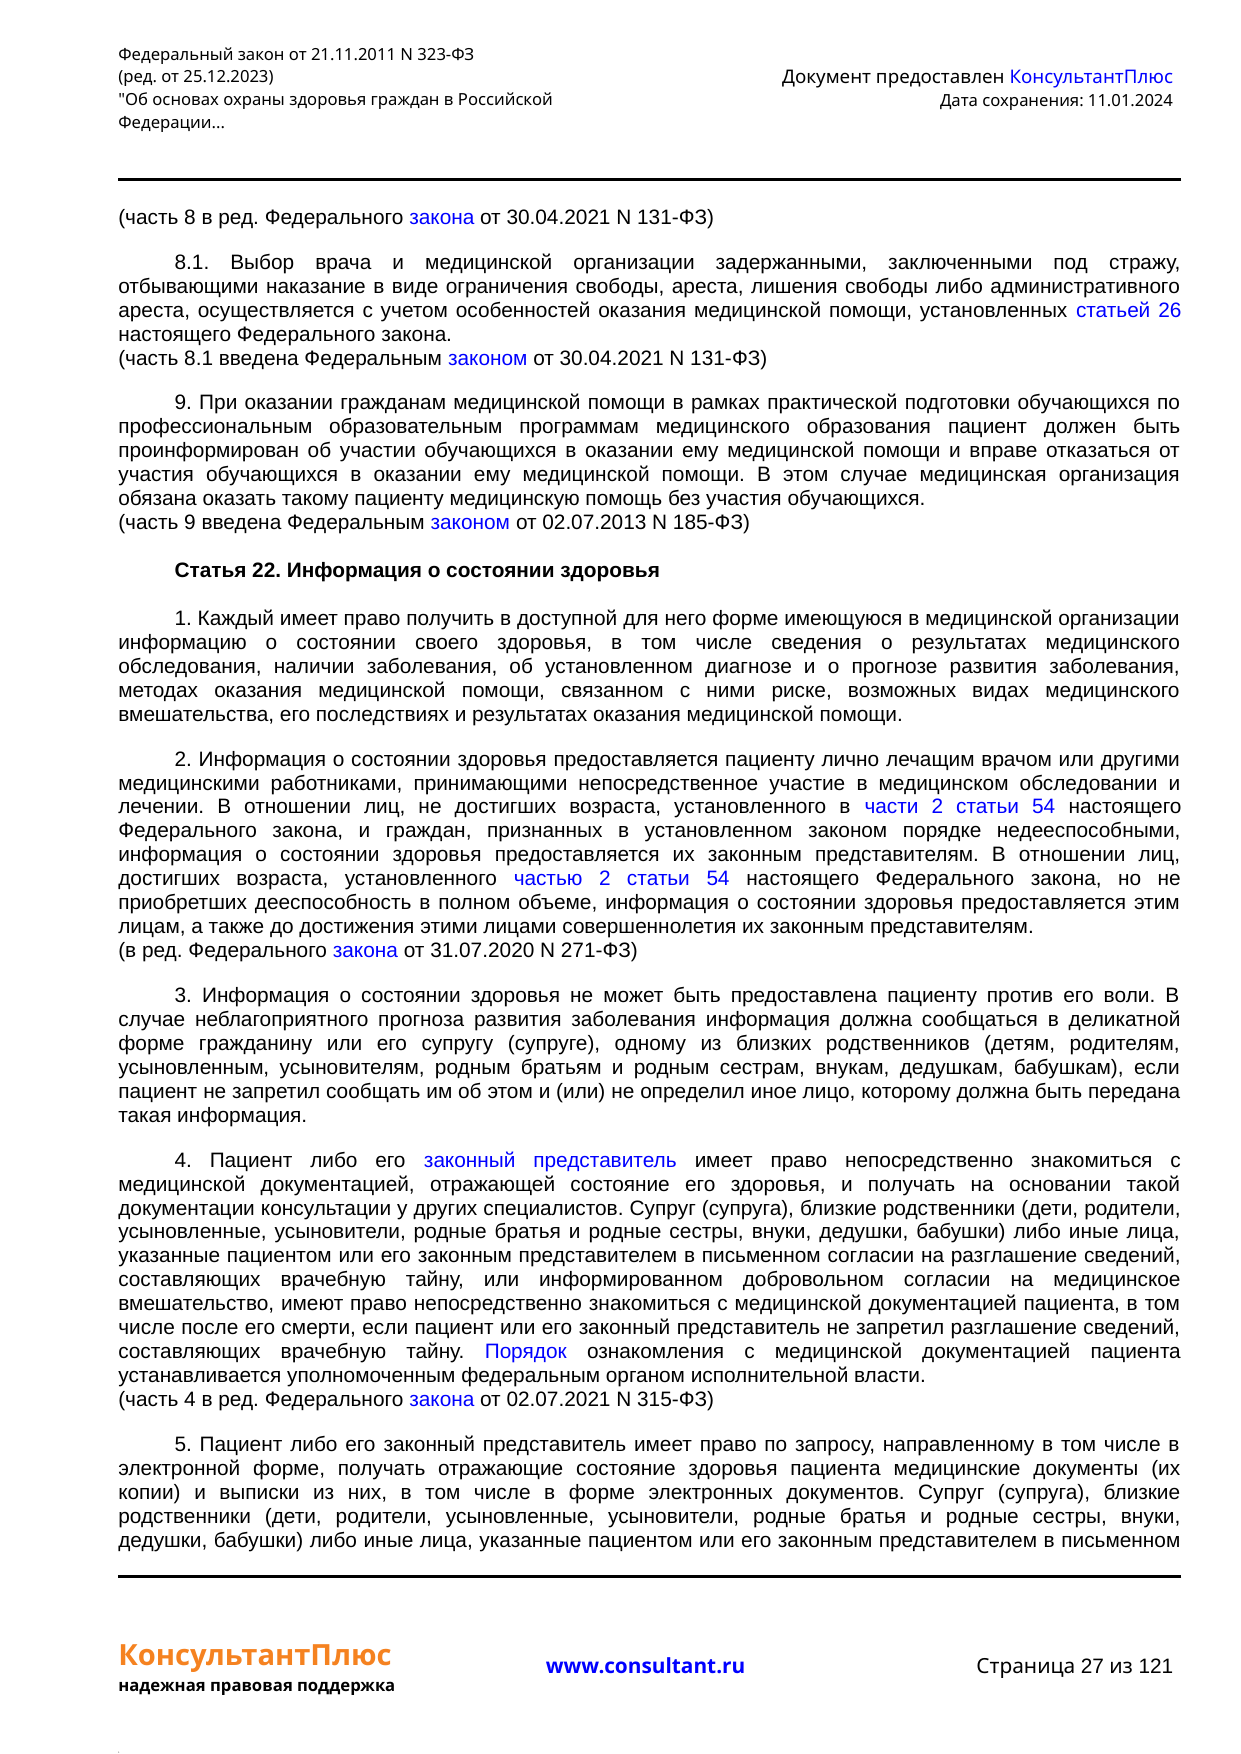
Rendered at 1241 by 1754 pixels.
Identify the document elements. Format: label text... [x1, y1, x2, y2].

text (часть 4 в ред. Федерального закона от 02.07.2021 N 315-ФЗ) [118, 1387, 1181, 1411]
text 1. Каждый имеет право получить в доступной для него форме имеющуюся в медицинской организации информацию о состоянии своего здоровья, в том числе сведения о результатах медицинского обследования, наличии заболевания, об установленном диагнозе и о прогнозе развития заболевания, методах оказания медицинской помощи, связанном с ними риске, возможных видах медицинского вмешательства, его последствиях и результатах оказания медицинской помощи. [118, 606, 1181, 726]
text 4. Пациент либо его законный представитель имеет право непосредственно знакомиться с медицинской документацией, отражающей состояние его здоровья, и получать на основании такой документации консультации у других специалистов. Супруг (супруга), близкие родственники (дети, родители, усыновленные, усыновители, родные братья и родные сестры, внуки, дедушки, бабушки) либо иные лица, указанные пациентом или его законным представителем в письменном согласии на разглашение сведений, составляющих врачебную тайну, или информированном добровольном согласии на медицинское вмешательство, имеют право непосредственно знакомиться с медицинской документацией пациента, в том числе после его смерти, если пациент или его законный представитель не запретил разглашение сведений, составляющих врачебную тайну. Порядок ознакомления с медицинской документацией пациента устанавливается уполномоченным федеральным органом исполнительной власти. [118, 1147, 1181, 1387]
text (часть 8.1 введена Федеральным законом от 30.04.2021 N 131-ФЗ) [118, 345, 1181, 369]
text 9. При оказании гражданам медицинской помощи в рамках практической подготовки обучающихся по профессиональным образовательным программам медицинского образования пациент должен быть проинформирован об участии обучающихся в оказании ему медицинской помощи и вправе отказаться от участия обучающихся в оказании ему медицинской помощи. В этом случае медицинская организация обязана оказать такому пациенту медицинскую помощь без участия обучающихся. [118, 390, 1181, 510]
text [118, 1432, 1181, 1552]
text 3. Информация о состоянии здоровья не может быть предоставлена пациенту против его воли. В случае неблагоприятного прогноза развития заболевания информация должна сообщаться в деликатной форме гражданину или его супругу (супруге), одному из близких родственников (детям, родителям, усыновленным, усыновителям, родным братьям и родным сестрам, внукам, дедушкам, бабушкам), если пациент не запретил сообщать им об этом и (или) не определил иное лицо, которому должна быть передана такая информация. [118, 983, 1181, 1127]
text (часть 8 в ред. Федерального закона от 30.04.2021 N 131-ФЗ) [118, 205, 1181, 229]
text 8.1. Выбор врача и медицинской организации задержанными, заключенными под стражу, отбывающими наказание в виде ограничения свободы, ареста, лишения свободы либо административного ареста, осуществляется с учетом особенностей оказания медицинской помощи, установленных статьей 26 настоящего Федерального закона. [118, 249, 1181, 345]
title Статья 22. Информация о состоянии здоровья [118, 558, 1181, 582]
text 2. Информация о состоянии здоровья предоставляется пациенту лично лечащим врачом или другими медицинскими работниками, принимающими непосредственное участие в медицинском обследовании и лечении. В отношении лиц, не достигших возраста, установленного в части 2 статьи 54 настоящего Федерального закона, и граждан, признанных в установленном законом порядке недееспособными, информация о состоянии здоровья предоставляется их законным представителям. В отношении лиц, достигших возраста, установленного частью 2 статьи 54 настоящего Федерального закона, но не приобретших дееспособность в полном объеме, информация о состоянии здоровья предоставляется этим лицам, а также до достижения этими лицами совершеннолетия их законным представителям. [118, 746, 1181, 938]
text (в ред. Федерального закона от 31.07.2020 N 271-ФЗ) [118, 938, 1181, 962]
text (часть 9 введена Федеральным законом от 02.07.2013 N 185-ФЗ) [118, 510, 1181, 534]
